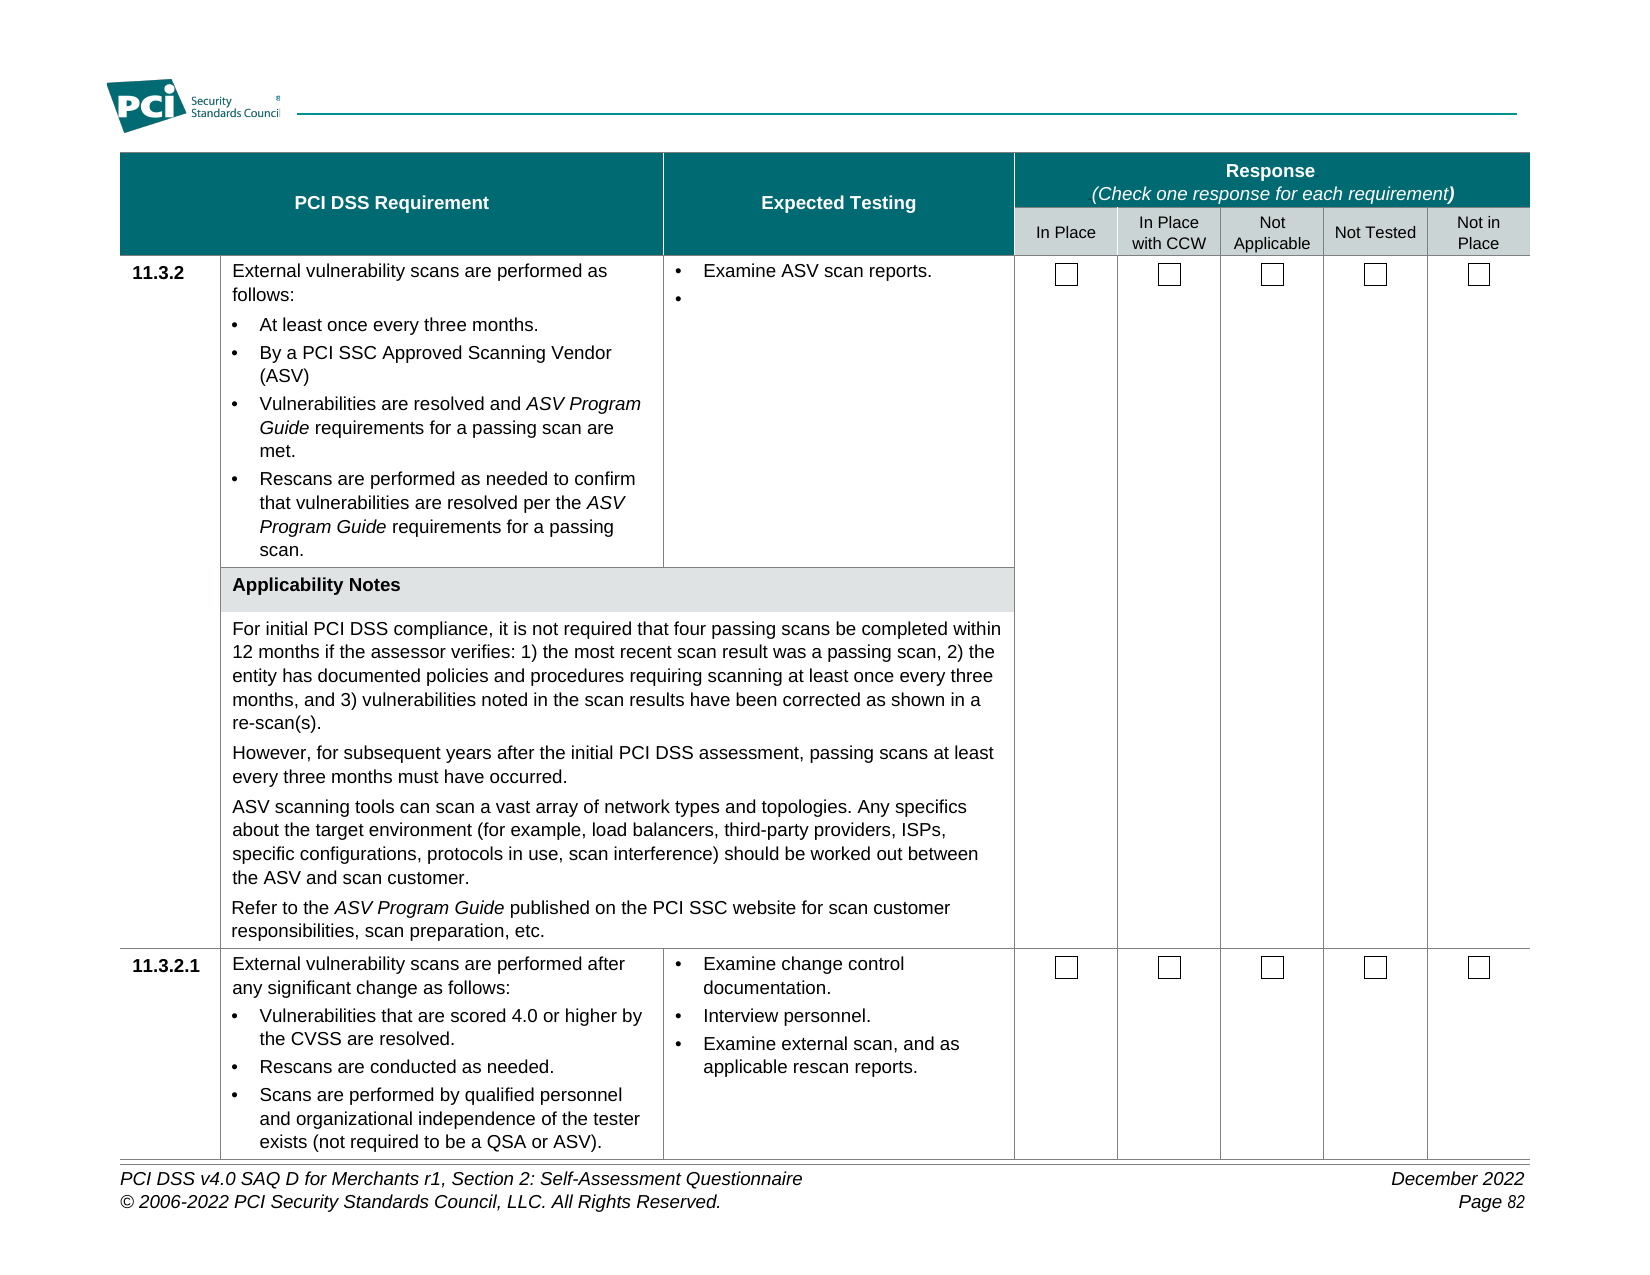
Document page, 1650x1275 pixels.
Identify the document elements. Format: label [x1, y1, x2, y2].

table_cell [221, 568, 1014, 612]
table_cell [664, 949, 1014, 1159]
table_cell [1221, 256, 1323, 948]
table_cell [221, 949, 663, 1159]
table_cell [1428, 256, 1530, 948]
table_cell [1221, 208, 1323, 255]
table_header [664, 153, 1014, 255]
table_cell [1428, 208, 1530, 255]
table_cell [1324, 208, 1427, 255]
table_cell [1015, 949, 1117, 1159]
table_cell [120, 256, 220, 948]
picture [106, 79, 281, 133]
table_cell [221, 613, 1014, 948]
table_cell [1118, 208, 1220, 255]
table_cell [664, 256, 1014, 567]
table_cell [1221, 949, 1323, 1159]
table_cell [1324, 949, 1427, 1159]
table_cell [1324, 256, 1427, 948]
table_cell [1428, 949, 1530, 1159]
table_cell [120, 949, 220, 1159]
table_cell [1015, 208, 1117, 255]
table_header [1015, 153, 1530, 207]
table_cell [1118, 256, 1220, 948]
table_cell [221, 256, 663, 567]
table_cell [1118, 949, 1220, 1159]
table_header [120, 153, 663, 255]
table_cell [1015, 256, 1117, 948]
